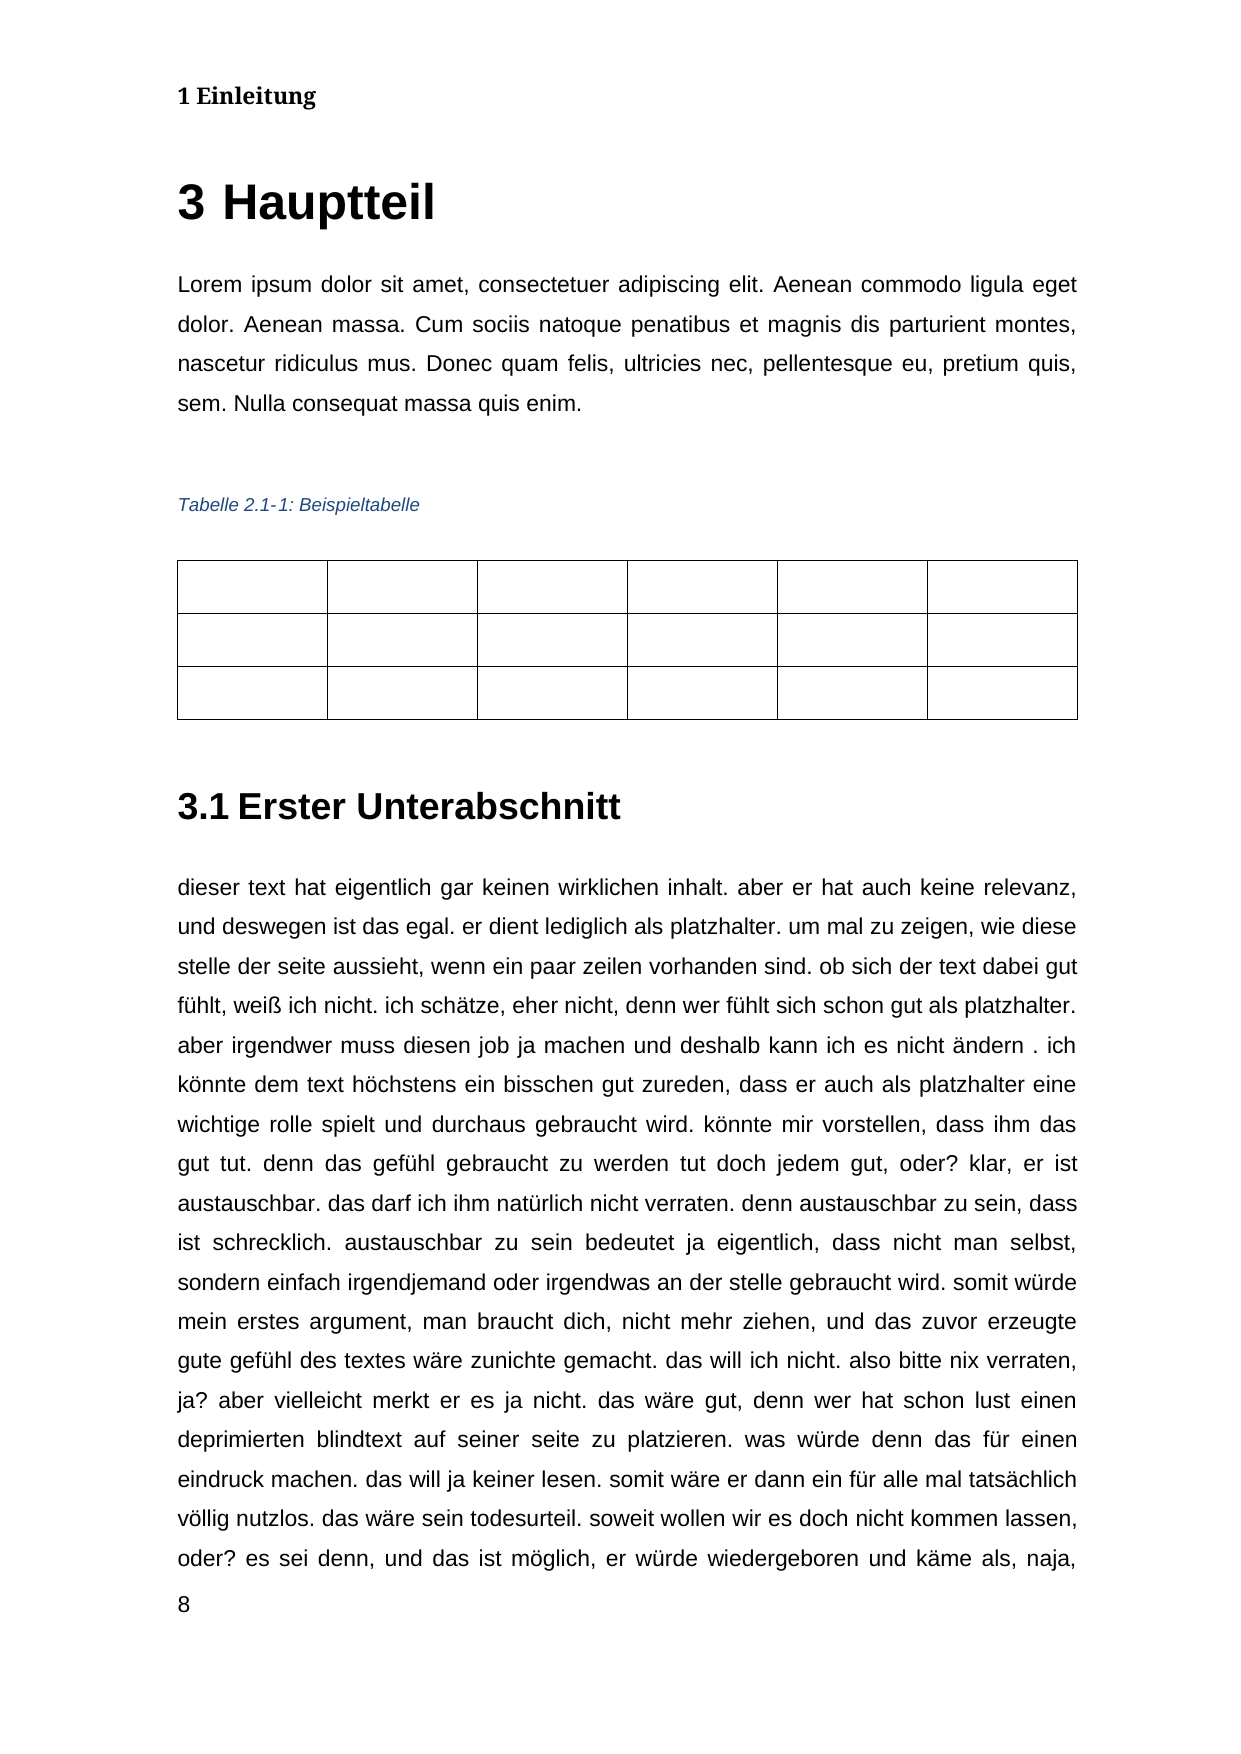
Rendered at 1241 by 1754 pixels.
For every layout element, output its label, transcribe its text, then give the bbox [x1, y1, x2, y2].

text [177, 874, 1078, 1571]
table_cell [628, 667, 777, 718]
table_cell [778, 667, 927, 718]
text Lorem ipsum dolor sit amet, consectetuer adipiscing elit. Aenean commodo ligula eget dolor. Aenean massa. Cum sociis natoque penatibus et magnis dis parturient montes, nascetur ridiculus mus. Donec quam felis, ultricies nec, pellentesque eu, pretium quis, sem. Nulla consequat massa quis enim. [177, 271, 1078, 416]
table_cell [478, 614, 627, 666]
text Tabelle 2.1-1: Beispieltabelle [177, 494, 1078, 515]
subtitle Hauptteil [177, 173, 1078, 230]
table_cell [928, 614, 1077, 666]
table_header [628, 561, 777, 612]
table_cell [778, 614, 927, 666]
table_cell [628, 614, 777, 666]
table_header [328, 561, 477, 612]
table_cell [928, 667, 1077, 718]
table_cell [178, 667, 327, 718]
table_header [778, 561, 927, 612]
table_cell [328, 614, 477, 666]
table_header [928, 561, 1077, 612]
subtitle Erster Unterabschnitt [177, 784, 1078, 827]
table_cell [328, 667, 477, 718]
table_header [478, 561, 627, 612]
table_cell [178, 614, 327, 666]
table_header [178, 561, 327, 612]
table_cell [478, 667, 627, 718]
